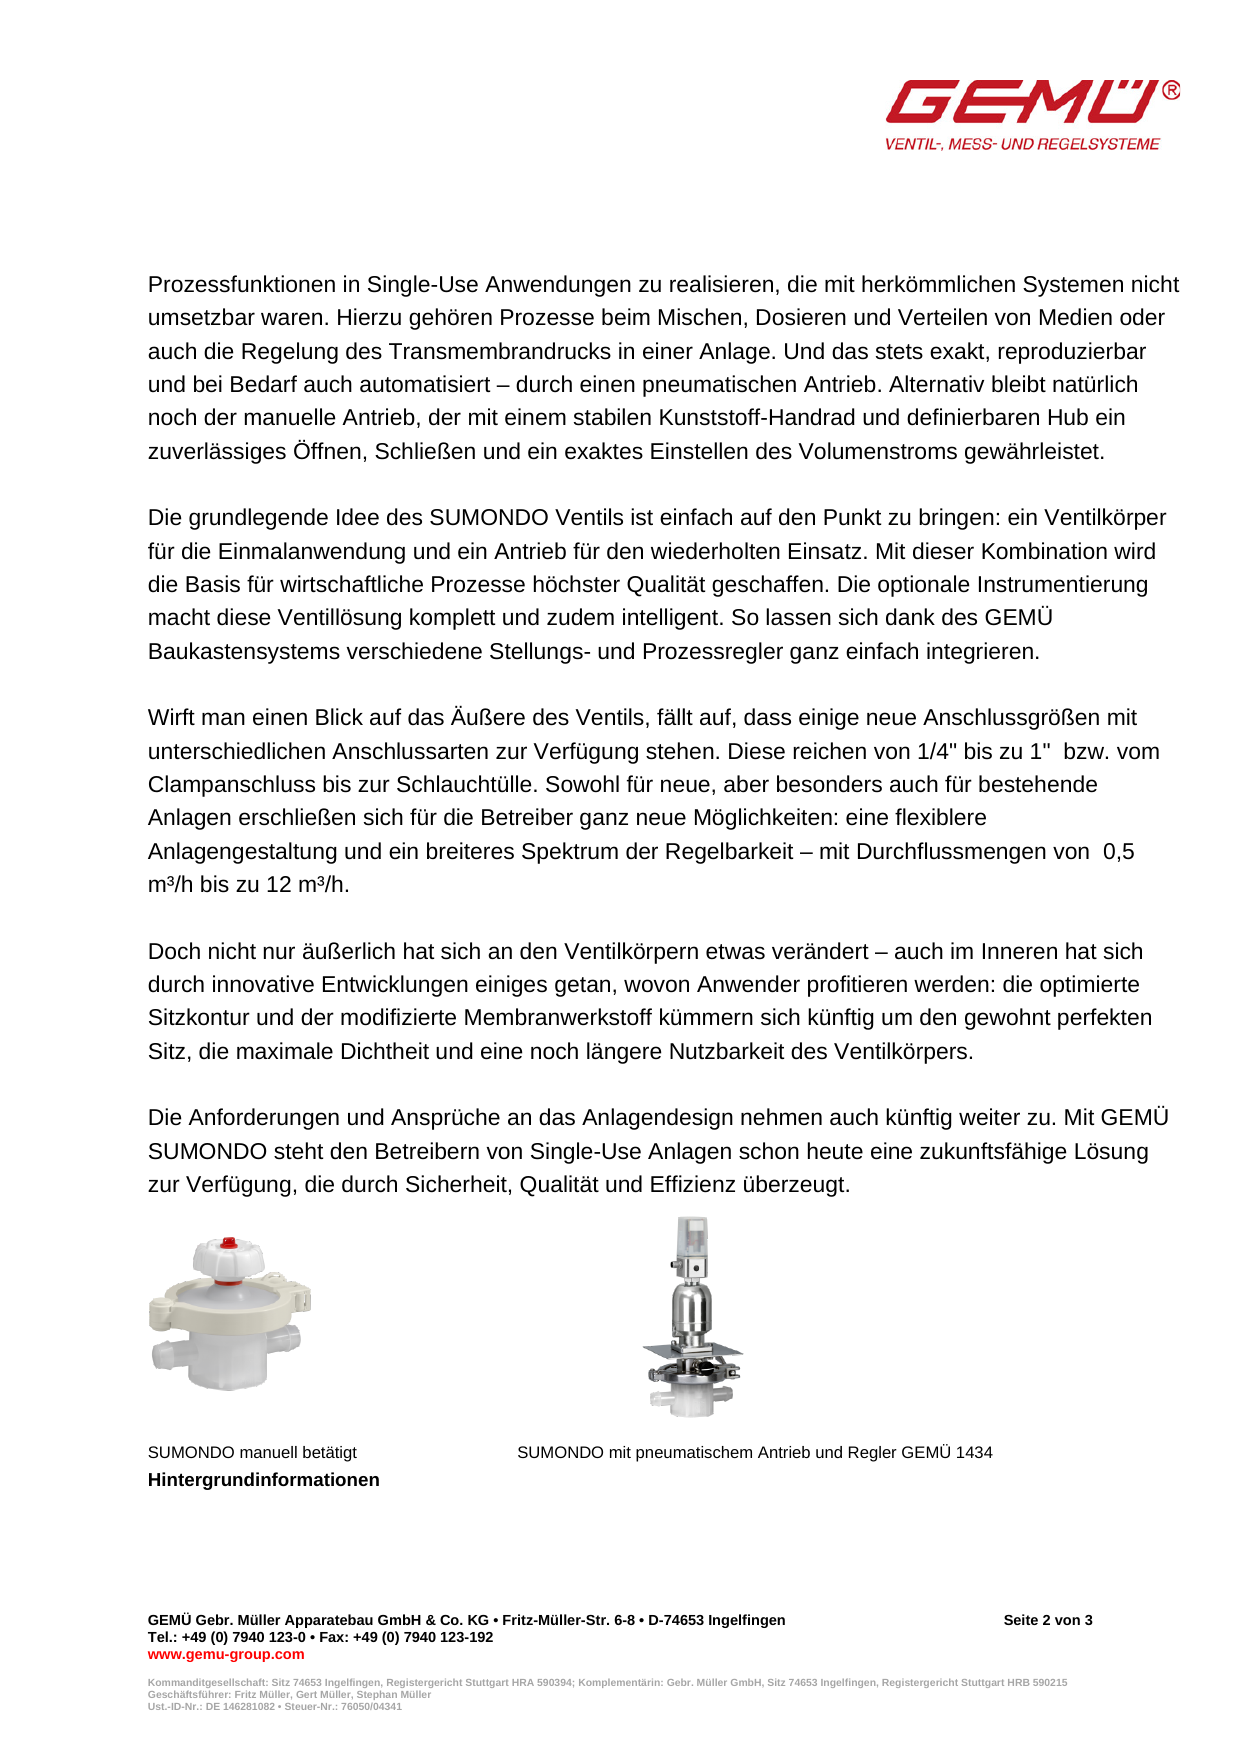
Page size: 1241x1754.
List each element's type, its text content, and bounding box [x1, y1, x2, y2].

text Doch nicht nur äußerlich hat sich an den Ventilkörpern etwas verändert – auch im Inneren hat sich durch innovative Entwicklungen einiges getan, wovon Anwender profitieren werden: die optimierte Sitzkontur und der modifizierte Membranwerkstoff kümmern sich künftig um den gewohnt perfekten Sitz, die maximale Dichtheit und eine noch längere Nutzbarkeit des Ventilkörpers. [148, 932, 1181, 1066]
picture [638, 1211, 744, 1418]
text Wirft man einen Blick auf das Äußere des Ventils, fällt auf, dass einige neue Anschlussgrößen mit unterschiedlichen Anschlussarten zur Verfügung stehen. Diese reichen von 1/4" bis zu 1" bzw. vom Clampanschluss bis zur Schlauchtülle. Sowohl für neue, aber besonders auch für bestehende Anlagen erschließen sich für die Betreiber ganz neue Möglichkeiten: eine flexiblere Anlagengestaltung und ein breiteres Spektrum der Regelbarkeit – mit Durchflussmengen von 0,5 m³/h bis zu 12 m³/h. [148, 699, 1181, 899]
text Hintergrundinformationen [148, 1469, 1181, 1491]
picture [147, 1235, 313, 1393]
text Die grundlegende Idee des SUMONDO Ventils ist einfach auf den Punkt zu bringen: ein Ventilkörper für die Einmalanwendung und ein Antrieb für den wiederholten Einsatz. Mit dieser Kombination wird die Basis für wirtschaftliche Prozesse höchster Qualität geschaffen. Die optionale Instrumentierung macht diese Ventillösung komplett und zudem intelligent. So lassen sich dank des GEMÜ Baukastensystems verschiedene Stellungs- und Prozessregler ganz einfach integrieren. [148, 499, 1181, 666]
text SUMONDO manuell betätigt SUMONDO mit pneumatischem Antrieb und Regler GEMÜ 1434 [148, 1442, 1181, 1462]
picture [885, 80, 1180, 151]
text Die Anforderungen und Ansprüche an das Anlagendesign nehmen auch künftig weiter zu. Mit GEMÜ SUMONDO steht den Betreibern von Single-Use Anlagen schon heute eine zukunftsfähige Lösung zur Verfügung, die durch Sicherheit, Qualität und Effizienz überzeugt. [148, 1099, 1181, 1199]
